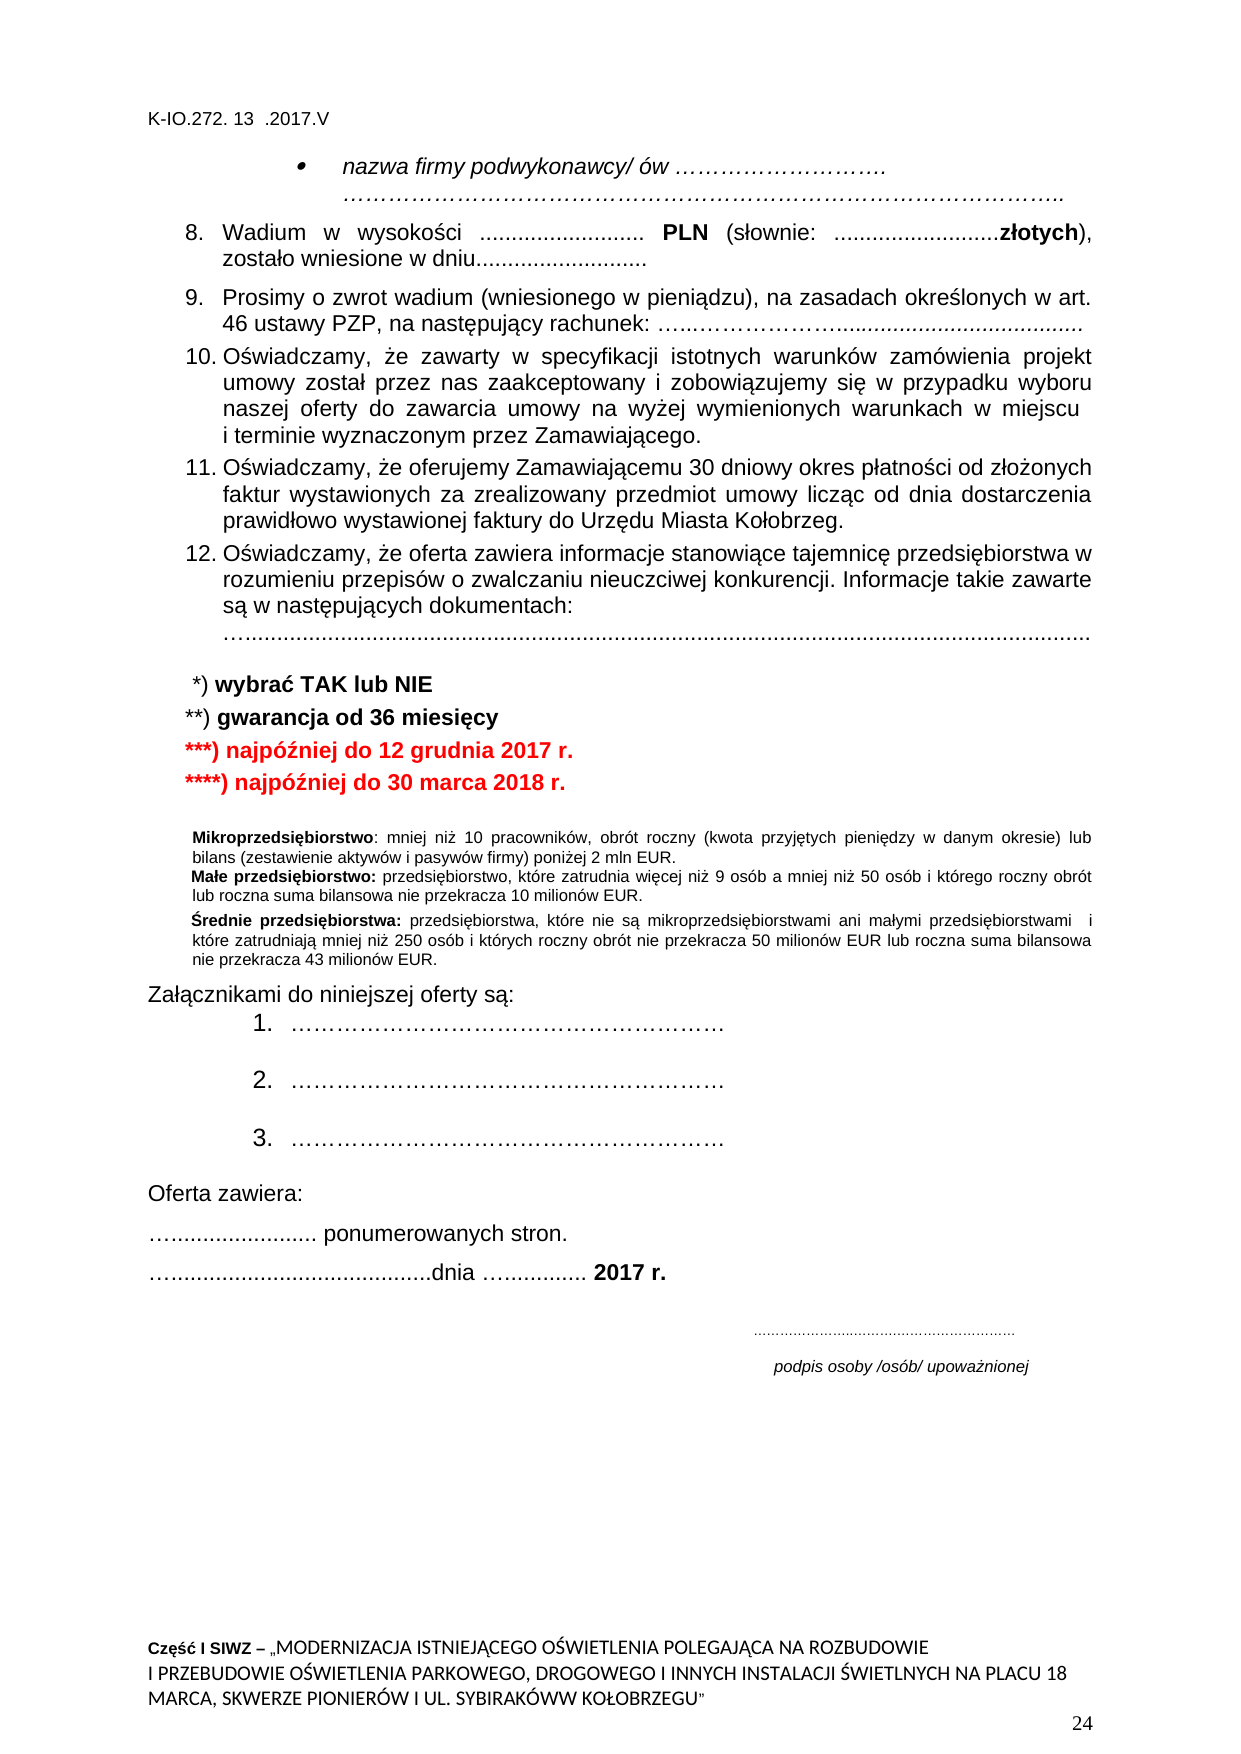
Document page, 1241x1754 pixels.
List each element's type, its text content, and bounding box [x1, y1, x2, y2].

list nazwa firmy podwykonawcy/ ów ………………………. [295, 153, 1092, 180]
text Załącznikami do niniejszej oferty są: [148, 981, 1092, 1007]
list ………………………………………………………………………………….. [342, 180, 1092, 206]
text **) gwarancja od 36 miesięcy [185, 704, 1092, 730]
text Średnie przedsiębiorstwa: przedsiębiorstwa, które nie są mikroprzedsiębiorstwami ani małymi przedsiębiorstwami i które zatrudniają mniej niż 250 osób i których roczny obrót nie przekracza 50 milionów EUR lub roczna suma bilansowa nie przekracza 43 milionów EUR. [191, 911, 1092, 969]
list Oświadczamy, że zawarty w specyfikacji istotnych warunków zamówienia projekt umowy został przez nas zaakceptowany i zobowiązujemy się w przypadku wyboru naszej oferty do zawarcia umowy na wyżej wymienionych warunkach w miejscu i terminie wyznaczonym przez Zamawiającego. [185, 343, 1092, 448]
text …………………..……….……………………… [148, 1312, 1092, 1338]
text *) wybrać TAK lub NIE [192, 671, 1092, 698]
text …..................................................................................................................................... [222, 619, 1092, 645]
text Oferta zawiera: [148, 1180, 1092, 1206]
text podpis osoby /osób/ upoważnionej [148, 1357, 1029, 1376]
text …....................... ponumerowanych stron. [148, 1219, 1092, 1246]
list ………………………………………………… [252, 1122, 1092, 1151]
text ***) najpóźniej do 12 grudnia 2017 r. [185, 737, 1092, 763]
list Prosimy o zwrot wadium (wniesionego w pieniądzu), na zasadach określonych w art. 46 ustawy PZP, na następujący rachunek: …...………………....................................... [185, 284, 1092, 336]
list Oświadczamy, że oferujemy Zamawiającemu 30 dniowy okres płatności od złożonych faktur wystawionych za zrealizowany przedmiot umowy licząc od dnia dostarczenia prawidłowo wystawionej faktury do Urzędu Miasta Kołobrzeg. [185, 454, 1092, 533]
text ….........................................dnia …............. 2017 r. [148, 1259, 1092, 1285]
list ………………………………………………… [252, 1007, 1092, 1036]
text Mikroprzedsiębiorstwo: mniej niż 10 pracowników, obrót roczny (kwota przyjętych pieniędzy w danym okresie) lub bilans (zestawienie aktywów i pasywów firmy) poniżej 2 mln EUR. [192, 828, 1092, 867]
list ………………………………………………… [252, 1065, 1092, 1094]
text Małe przedsiębiorstwo: przedsiębiorstwo, które zatrudnia więcej niż 9 osób a mniej niż 50 osób i którego roczny obrót lub roczna suma bilansowa nie przekracza 10 milionów EUR. [191, 867, 1092, 905]
list Wadium w wysokości .......................... PLN (słownie: ..........................złotych), zostało wniesione w dniu........................... [185, 218, 1092, 271]
text ****) najpóźniej do 30 marca 2018 r. [185, 769, 1092, 796]
list Oświadczamy, że oferta zawiera informacje stanowiące tajemnicę przedsiębiorstwa w rozumieniu przepisów o zwalczaniu nieuczciwej konkurencji. Informacje takie zawarte są w następujących dokumentach: [185, 540, 1092, 619]
